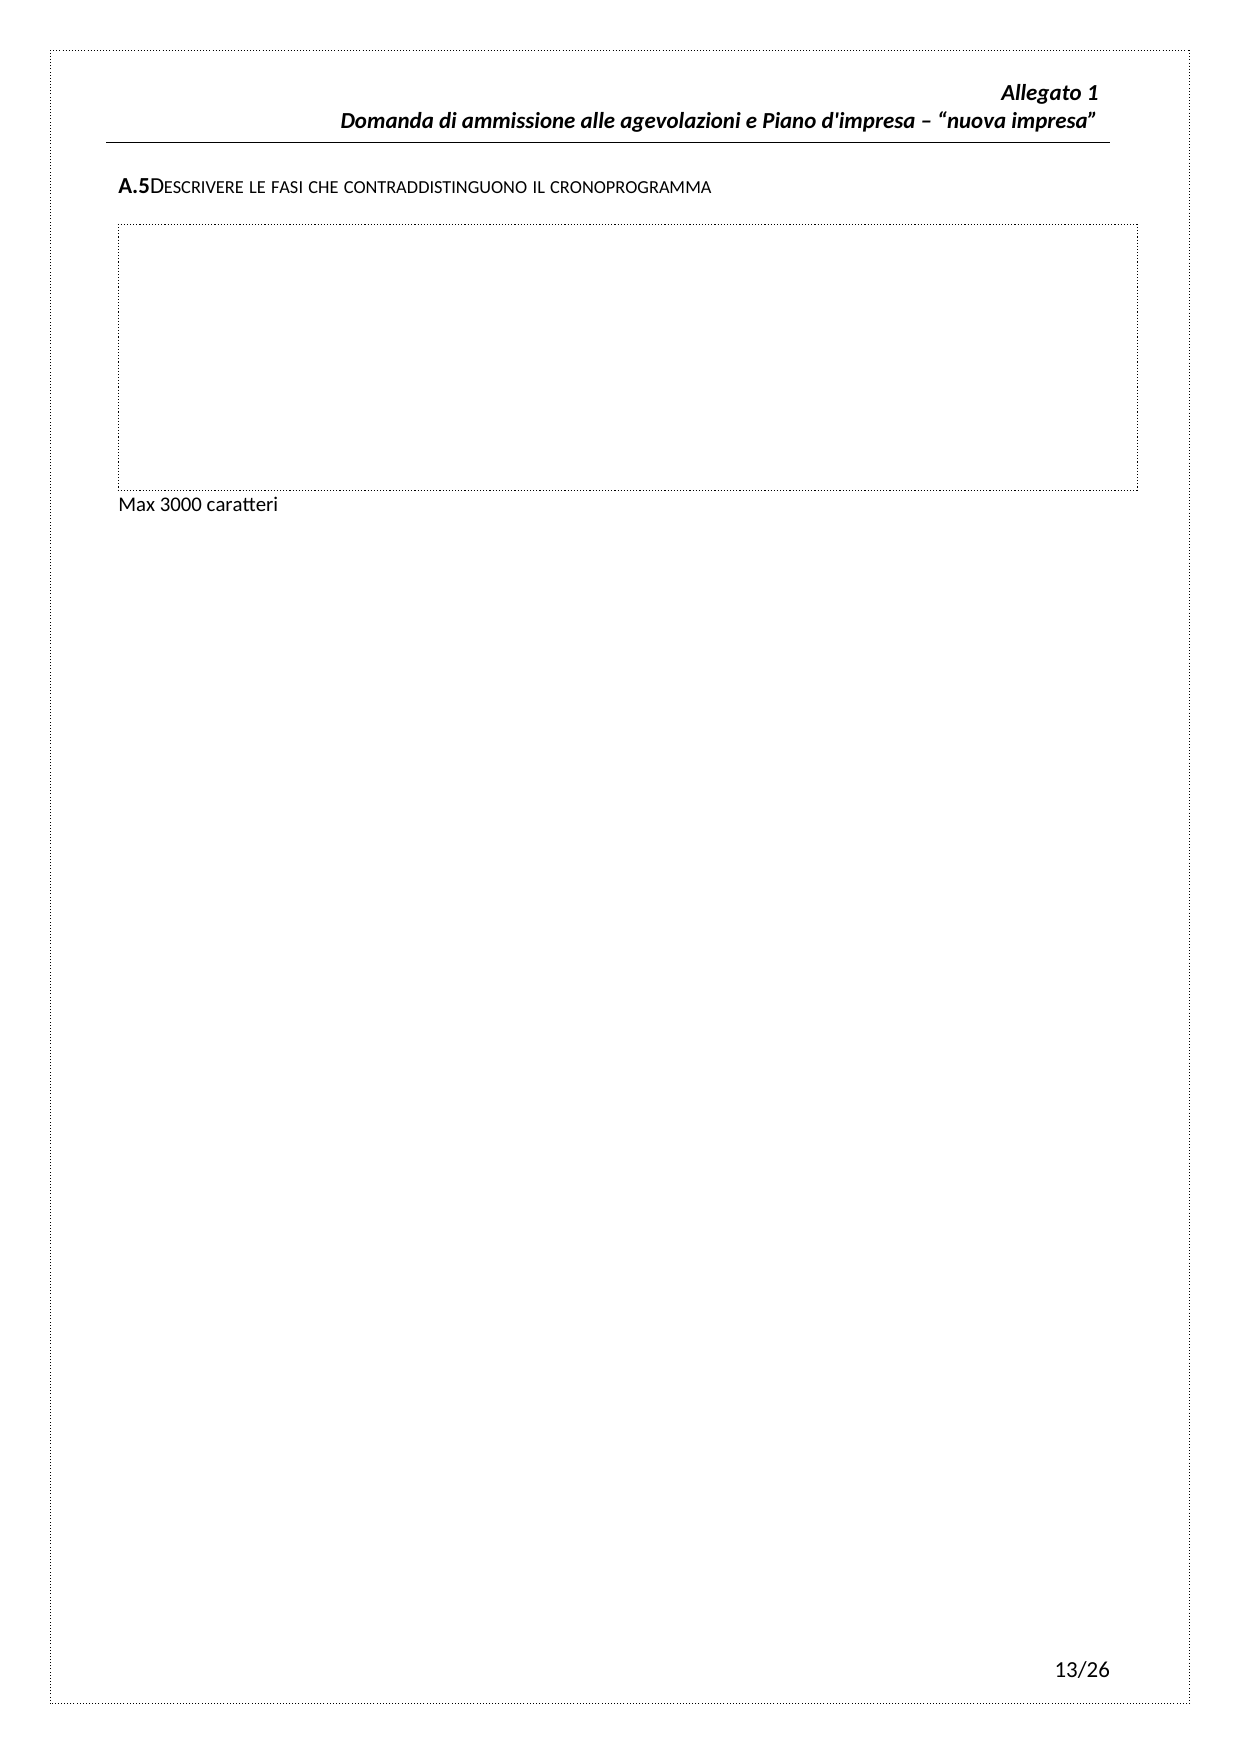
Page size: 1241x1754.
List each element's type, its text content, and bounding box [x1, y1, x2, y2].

text A.5Descrivere le fasi che contraddistinguono il cronoprogramma [118, 171, 1122, 199]
text Max 3000 caratteri [118, 491, 1122, 516]
table_header [118, 224, 1137, 490]
